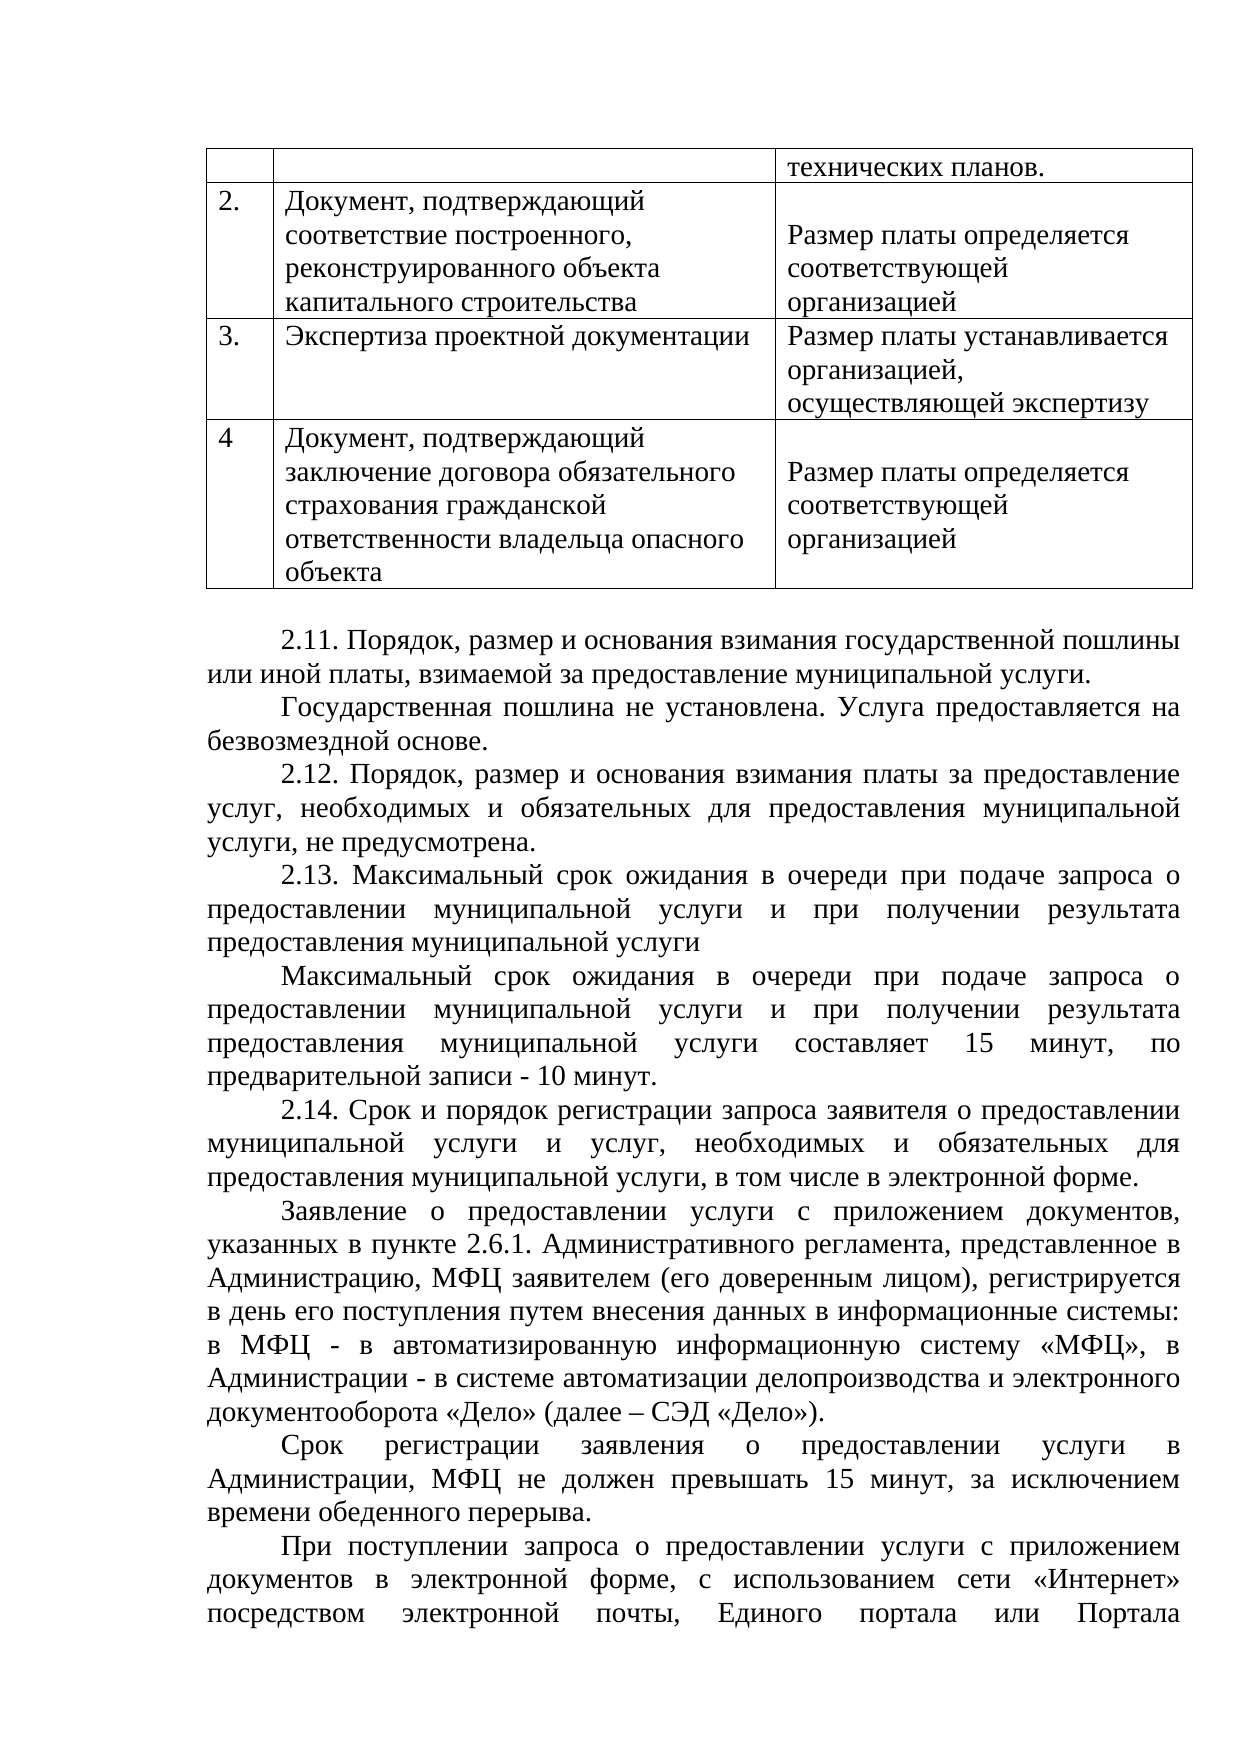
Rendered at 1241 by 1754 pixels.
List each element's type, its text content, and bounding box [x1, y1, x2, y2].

text 2.12. Порядок, размер и основания взимания платы за предоставление услуг, необходимых и обязательных для предоставления муниципальной услуги, не предусмотрена. [207, 757, 1181, 857]
text 2.13. Максимальный срок ожидания в очереди при подаче запроса о предоставлении муниципальной услуги и при получении результата предоставления муниципальной услуги [207, 857, 1181, 958]
text Государственная пошлина не установлена. Услуга предоставляется на безвозмездной основе. [207, 689, 1181, 757]
text 2.11. Порядок, размер и основания взимания государственной пошлины или иной платы, взимаемой за предоставление муниципальной услуги. [207, 622, 1181, 689]
text Срок регистрации заявления о предоставлении услуги в Администрации, МФЦ не должен превышать 15 минут, за исключением времени обеденного перерыва. [207, 1427, 1181, 1528]
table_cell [776, 149, 1192, 182]
table_cell 4 [207, 420, 273, 588]
table_cell 2. [207, 183, 273, 317]
table_cell 1. [207, 149, 273, 182]
table_cell Документ, подтверждающий соответствие построенного, реконструированного объекта капитального строительства [274, 183, 775, 317]
table_cell Размер платы определяется соответствующей организацией [776, 183, 1192, 317]
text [207, 1528, 1181, 1629]
table_cell Экспертиза проектной документации [274, 319, 775, 419]
table_cell Размер платы устанавливается организацией, осуществляющей экспертизу [776, 319, 1192, 419]
table_cell Размер платы определяется соответствующей организацией [776, 420, 1192, 588]
text 2.14. Срок и порядок регистрации запроса заявителя о предоставлении муниципальной услуги и услуг, необходимых и обязательных для предоставления муниципальной услуги, в том числе в электронной форме. [207, 1092, 1181, 1193]
text Максимальный срок ожидания в очереди при подаче запроса о предоставлении муниципальной услуги и при получении результата предоставления муниципальной услуги составляет 15 минут, по предварительной записи - 10 минут. [207, 958, 1181, 1092]
table_cell Документ, подтверждающий заключение договора обязательного страхования гражданской ответственности владельца опасного объекта [274, 420, 775, 588]
table_cell 3. [207, 319, 273, 419]
text Заявление о предоставлении услуги с приложением документов, указанных в пункте 2.6.1. Административного регламента, представленное в Администрацию, МФЦ заявителем (его доверенным лицом), регистрируется в день его поступления путем внесения данных в информационные системы: в МФЦ - в автоматизированную информационную систему «МФЦ», в Администрации - в системе автоматизации делопроизводства и электронного документооборота «Дело» (далее – СЭД «Дело»). [207, 1193, 1181, 1427]
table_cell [274, 149, 775, 182]
